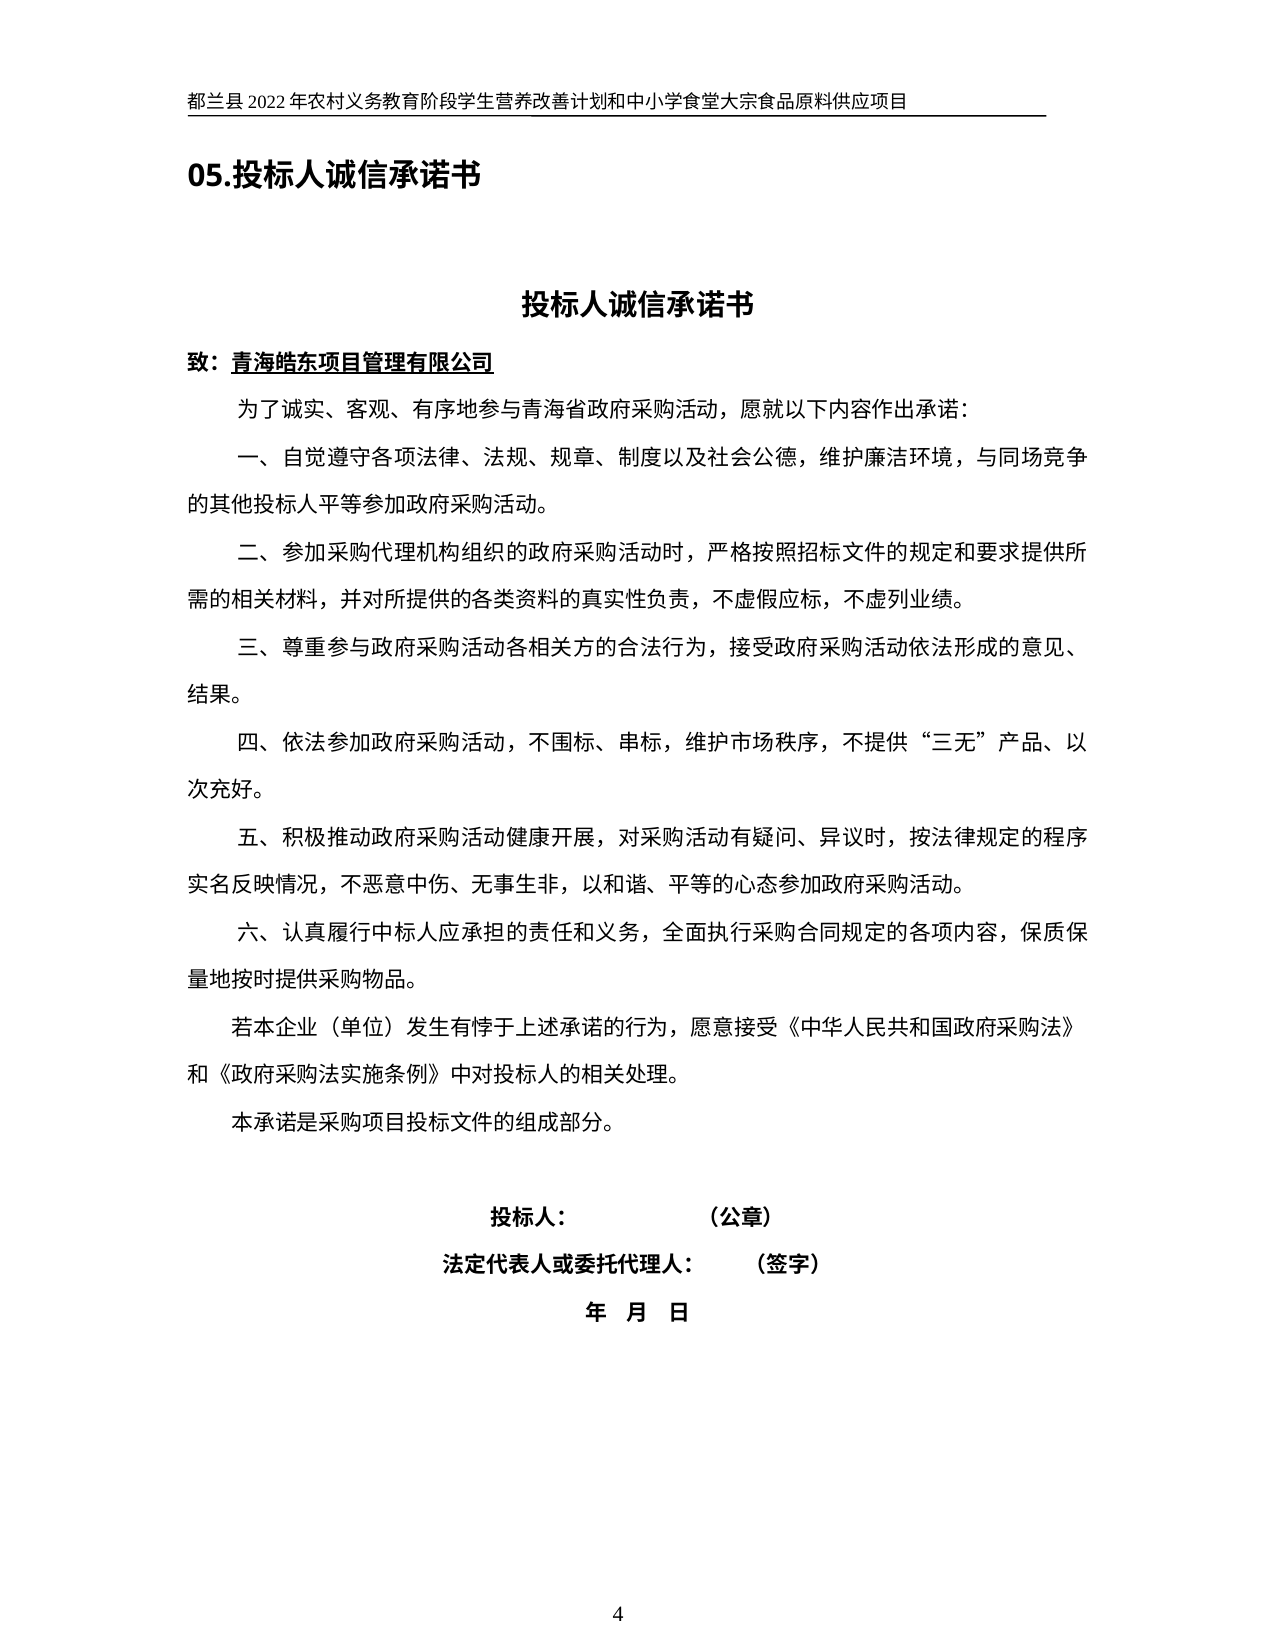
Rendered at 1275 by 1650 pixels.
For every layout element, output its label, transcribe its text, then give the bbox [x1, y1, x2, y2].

text 一、自觉遵守各项法律、法规、规章、制度以及社会公德，维护廉洁环境，与同场竞争的其他投标人平等参加政府采购活动。 [187, 440, 1088, 519]
text 三、尊重参与政府采购活动各相关方的合法行为，接受政府采购活动依法形成的意见、结果。 [187, 630, 1088, 709]
text 若本企业（单位）发生有悖于上述承诺的行为，愿意接受《中华人民共和国政府采购法》和《政府采购法实施条例》中对投标人的相关处理。 [187, 1010, 1088, 1089]
text 投标人诚信承诺书 [187, 282, 1088, 324]
text 五、积极推动政府采购活动健康开展，对采购活动有疑问、异议时，按法律规定的程序实名反映情况，不恶意中伤、无事生非，以和谐、平等的心态参加政府采购活动。 [187, 820, 1088, 899]
text 六、认真履行中标人应承担的责任和义务，全面执行采购合同规定的各项内容，保质保量地按时提供采购物品。 [187, 915, 1088, 994]
text 本承诺是采购项目投标文件的组成部分。 [187, 1105, 1088, 1137]
text 投标人： （公章） [187, 1200, 1088, 1232]
text 四、依法参加政府采购活动，不围标、串标，维护市场秩序，不提供“三无”产品、以次充好。 [187, 725, 1088, 804]
text 致：青海皓东项目管理有限公司 [187, 345, 1088, 377]
title 05.投标人诚信承诺书 [187, 150, 1088, 195]
text 二、参加采购代理机构组织的政府采购活动时，严格按照招标文件的规定和要求提供所需的相关材料，并对所提供的各类资料的真实性负责，不虚假应标，不虚列业绩。 [187, 535, 1088, 614]
text 法定代表人或委托代理人： （签字） [187, 1247, 1088, 1279]
text 年 月 日 [187, 1295, 1088, 1327]
text 为了诚实、客观、有序地参与青海省政府采购活动，愿就以下内容作出承诺： [187, 392, 1088, 424]
